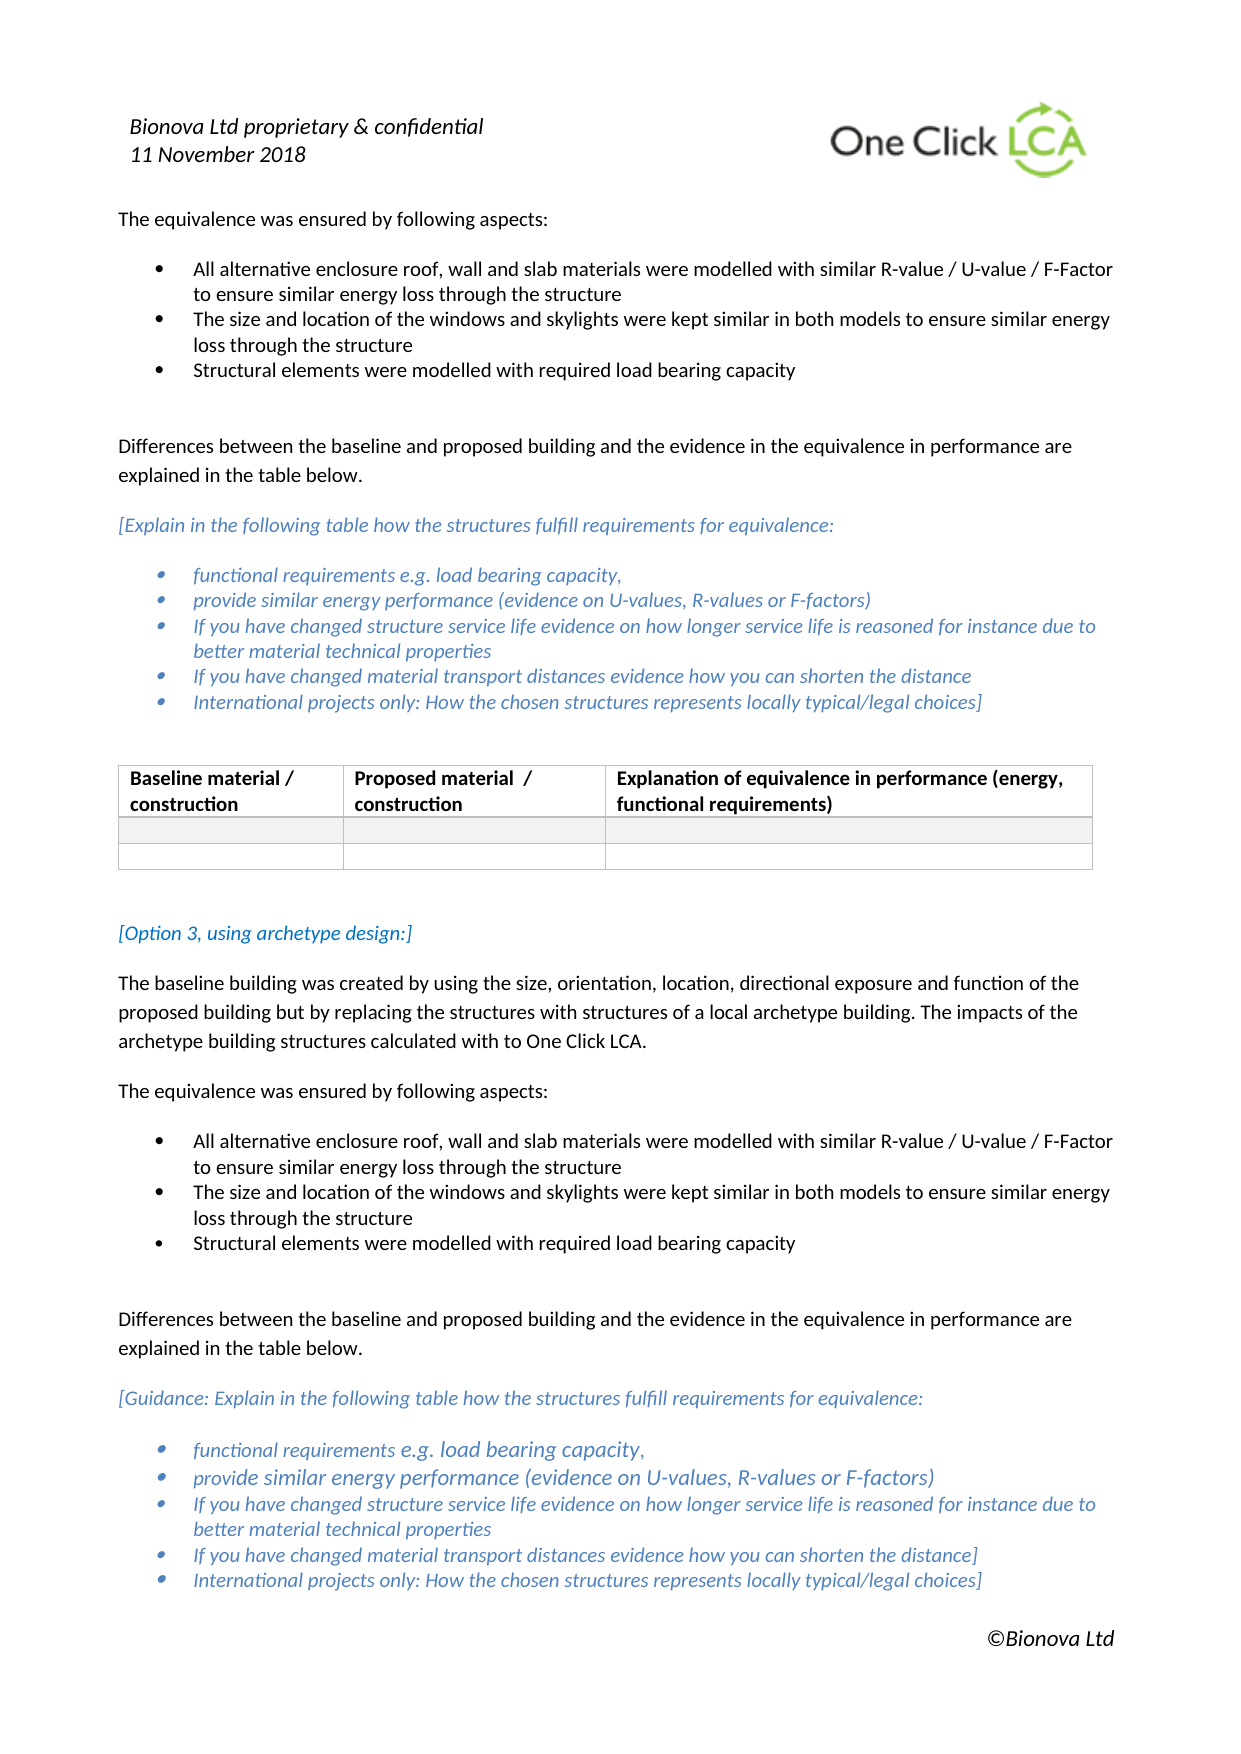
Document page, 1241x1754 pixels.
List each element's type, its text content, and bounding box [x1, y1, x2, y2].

list The size and location of the windows and skylights were kept similar in both models to ensure similar energy loss through the structure [156, 307, 1122, 357]
list If you have changed material transport distances evidence how you can shorten the distance [156, 664, 1122, 689]
table_cell [344, 818, 605, 843]
picture [806, 101, 1111, 178]
list If you have changed structure service life evidence on how longer service life is reasoned for instance due to better material technical properties [156, 613, 1122, 664]
table_cell [606, 818, 1092, 843]
table_cell [344, 844, 605, 869]
table_header Baseline material / construction [119, 766, 343, 816]
list If you have changed material transport distances evidence how you can shorten the distance] [156, 1542, 1122, 1567]
list functional requirements e.g. load bearing capacity, [156, 562, 1122, 587]
list All alternative enclosure roof, wall and slab materials were modelled with similar R-value / U-value / F-Factor to ensure similar energy loss through the structure [156, 1129, 1122, 1179]
list If you have changed structure service life evidence on how longer service life is reasoned for instance due to better material technical properties [156, 1491, 1122, 1542]
table_header Proposed material / construction [344, 766, 605, 816]
list provide similar energy performance (evidence on U-values, R-values or F-factors) [156, 587, 1122, 613]
table_header Explanation of equivalence in performance (energy, functional requirements) [606, 766, 1092, 816]
list Structural elements were modelled with required load bearing capacity [156, 1230, 1122, 1256]
list functional requirements e.g. load bearing capacity, [156, 1435, 1122, 1463]
list The size and location of the windows and skylights were kept similar in both models to ensure similar energy loss through the structure [156, 1179, 1122, 1230]
text [Option 3, using archetype design:] [118, 920, 1122, 946]
text [Guidance: Explain in the following table how the structures fulfill requirements for equivalence: [118, 1385, 1122, 1410]
text The baseline building was created by using the size, orientation, location, directional exposure and function of the proposed building but by replacing the structures with structures of a local archetype building. The impacts of the archetype building structures calculated with to One Click LCA. [118, 970, 1122, 1054]
list International projects only: How the chosen structures represents locally typical/legal choices] [156, 689, 1122, 714]
table_cell [119, 818, 343, 843]
table_cell [119, 844, 343, 869]
list Structural elements were modelled with required load bearing capacity [156, 357, 1122, 383]
text Differences between the baseline and proposed building and the evidence in the equivalence in performance are explained in the table below. [118, 1306, 1122, 1360]
list All alternative enclosure roof, wall and slab materials were modelled with similar R-value / U-value / F-Factor to ensure similar energy loss through the structure [156, 256, 1122, 307]
text The equivalence was ensured by following aspects: [118, 206, 1122, 231]
list International projects only: How the chosen structures represents locally typical/legal choices] [156, 1567, 1122, 1593]
text The equivalence was ensured by following aspects: [118, 1079, 1122, 1104]
text Differences between the baseline and proposed building and the evidence in the equivalence in performance are explained in the table below. [118, 433, 1122, 487]
text [Explain in the following table how the structures fulfill requirements for equivalence: [118, 512, 1122, 537]
table_cell [606, 844, 1092, 869]
list provide similar energy performance (evidence on U-values, R-values or F-factors) [156, 1463, 1122, 1491]
